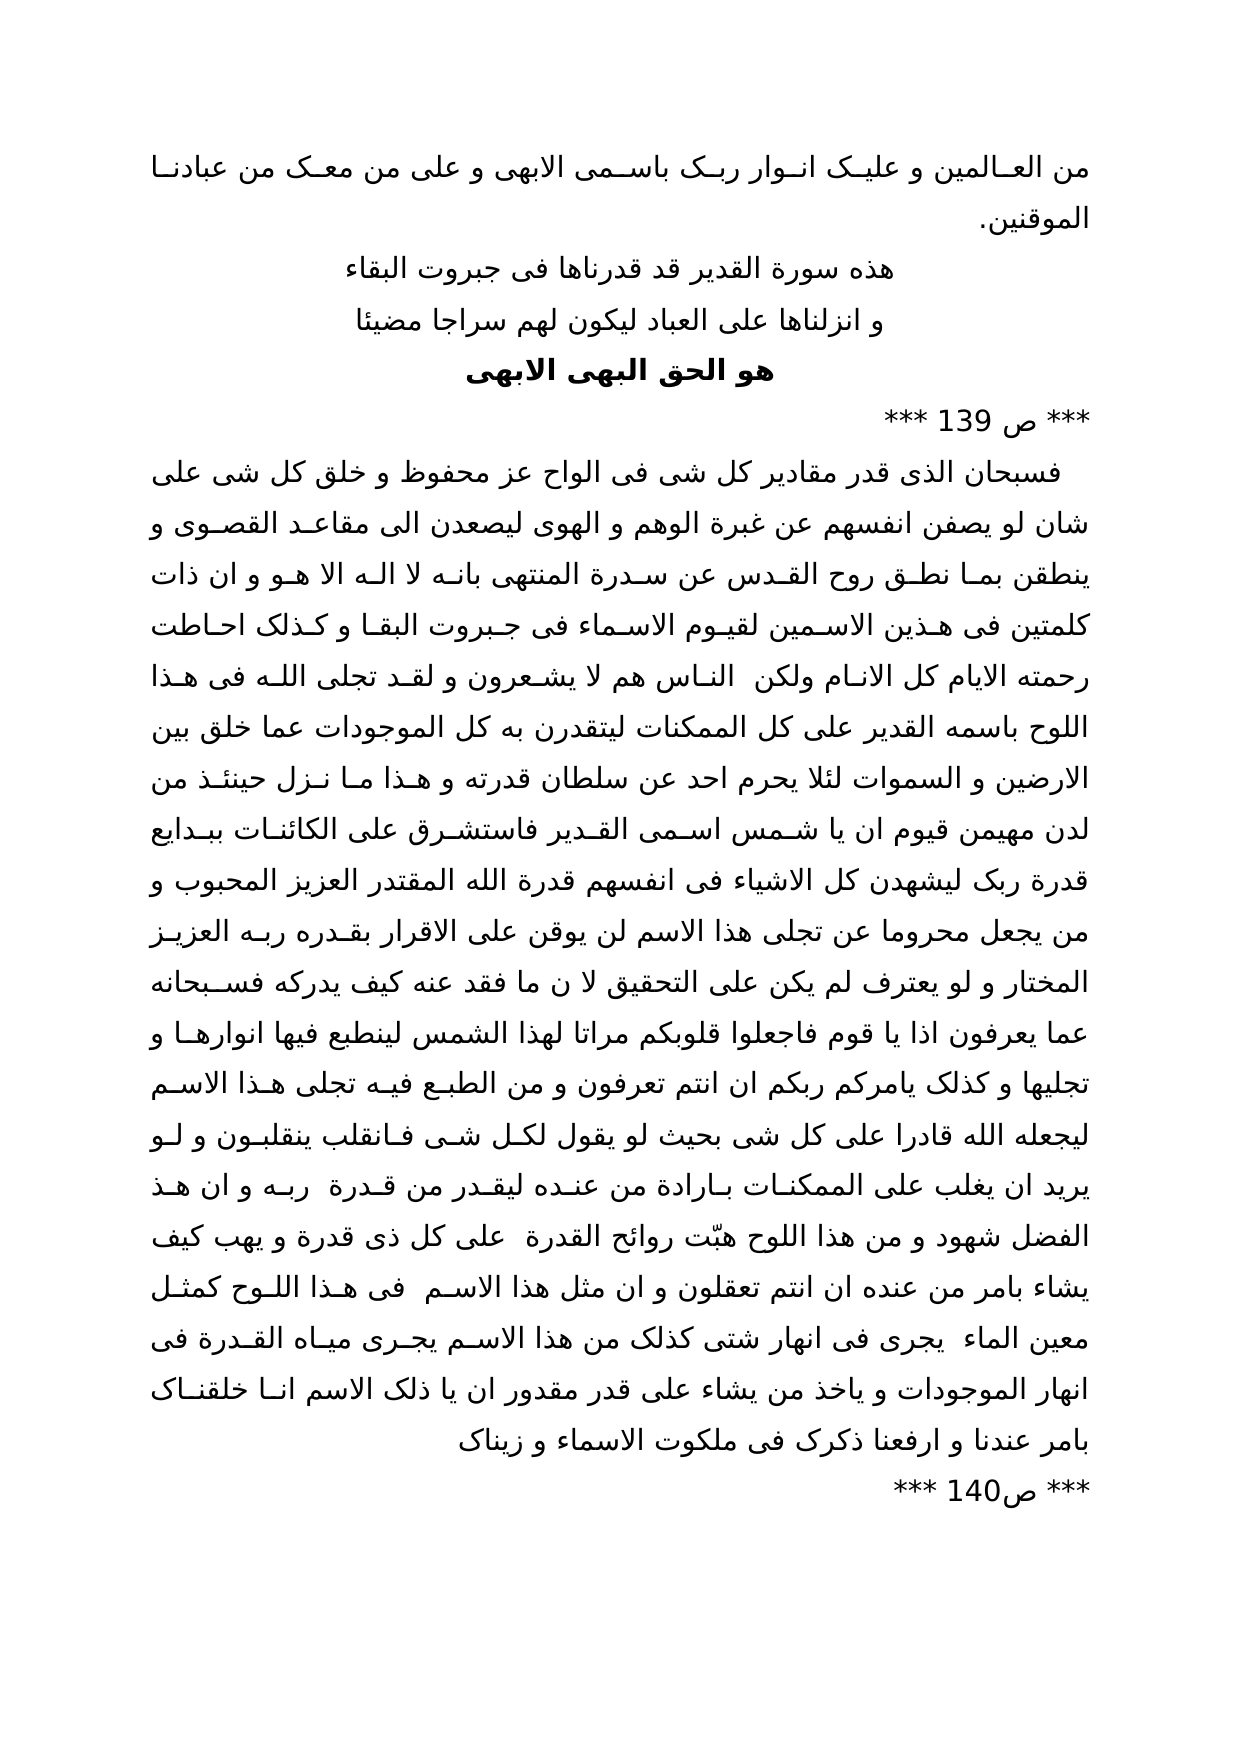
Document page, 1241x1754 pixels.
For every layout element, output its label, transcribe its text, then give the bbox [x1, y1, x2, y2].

text هو الحق البهی الابهی [150, 354, 1090, 388]
text فسبحان الذی قدر مقادیر کل شی فی الواح عز محفوظ و خلق کل شی علی شان لو یصفن انفسهم عن غبرة الوهم و الهوی لیصعدن الی مقاعد القصوی و ینطقن بما نطق روح القدس عن سدرة المنتهی بانه لا اله الا هو و ان ذات کلمتین فی هذین الاسمین لقیوم الاسماء فی جبروت البقا و کذلک احاطت رحمته الایام کل الانام ولکن الناس هم لا یشعرون و لقد تجلی الله فی هذا اللوح باسمه القدیر علی کل الممکنات لیتقدرن به کل الموجودات عما خلق بین الارضین و السموات لئلا یحرم احد عن سلطان قدرته و هذا ما نزل حینئذ من لدن مهیمن قیوم ان یا شمس اسمی القدیر فاستشرق علی الکائنات ببدایع قدرة ربک لیشهدن کل الاشیاء فی انفسهم قدرة الله المقتدر العزیز المحبوب و من یجعل محروما عن تجلی هذا الاسم لن یوقن علی الاقرار بقدره ربه العزیز المختار و لو یعترف لم یکن علی التحقیق لا ن ما فقد عنه کیف یدرکه فسبحانه عما یعرفون اذا یا قوم فاجعلوا قلوبکم مراتا لهذا الشمس لینطبع فیها انوارها و تجلیها و کذلک یامرکم ربکم ان انتم تعرفون و من الطبع فیه تجلی هذا الاسم لیجعله الله قادرا علی کل شی بحیث لو یقول لکل شی فانقلب ینقلبون و لو یرید ان یغلب علی الممکنات بارادة من عنده لیقدر من قدرة ربه و ان هذ الفضل شهود و من هذا اللوح هبّت روائح القدرة علی کل ذی قدرة و یهب کیف یشاء بامر من عنده ان انتم تعقلون و ان مثل هذا الاسم فی هذا اللوح کمثل معین الماء یجری فی انهار شتی کذلک من هذا الاسم یجری میاه القدرة فی انهار الموجودات و یاخذ من یشاء علی قدر مقدور ان یا ذلک الاسم انا خلقناک بامر عندنا و ارفعنا ذکرک فی ملکوت الاسماء و زیناک [150, 456, 1090, 1457]
text *** ص 139 *** [150, 405, 1090, 439]
text *** ص140 *** [150, 1474, 1090, 1508]
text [150, 150, 1090, 235]
text هذه سورة القدیر قد قدرناها فی جبروت البقاء [150, 252, 1090, 286]
text و انزلناها علی العباد لیکون لهم سراجا مضیئا [150, 303, 1090, 337]
